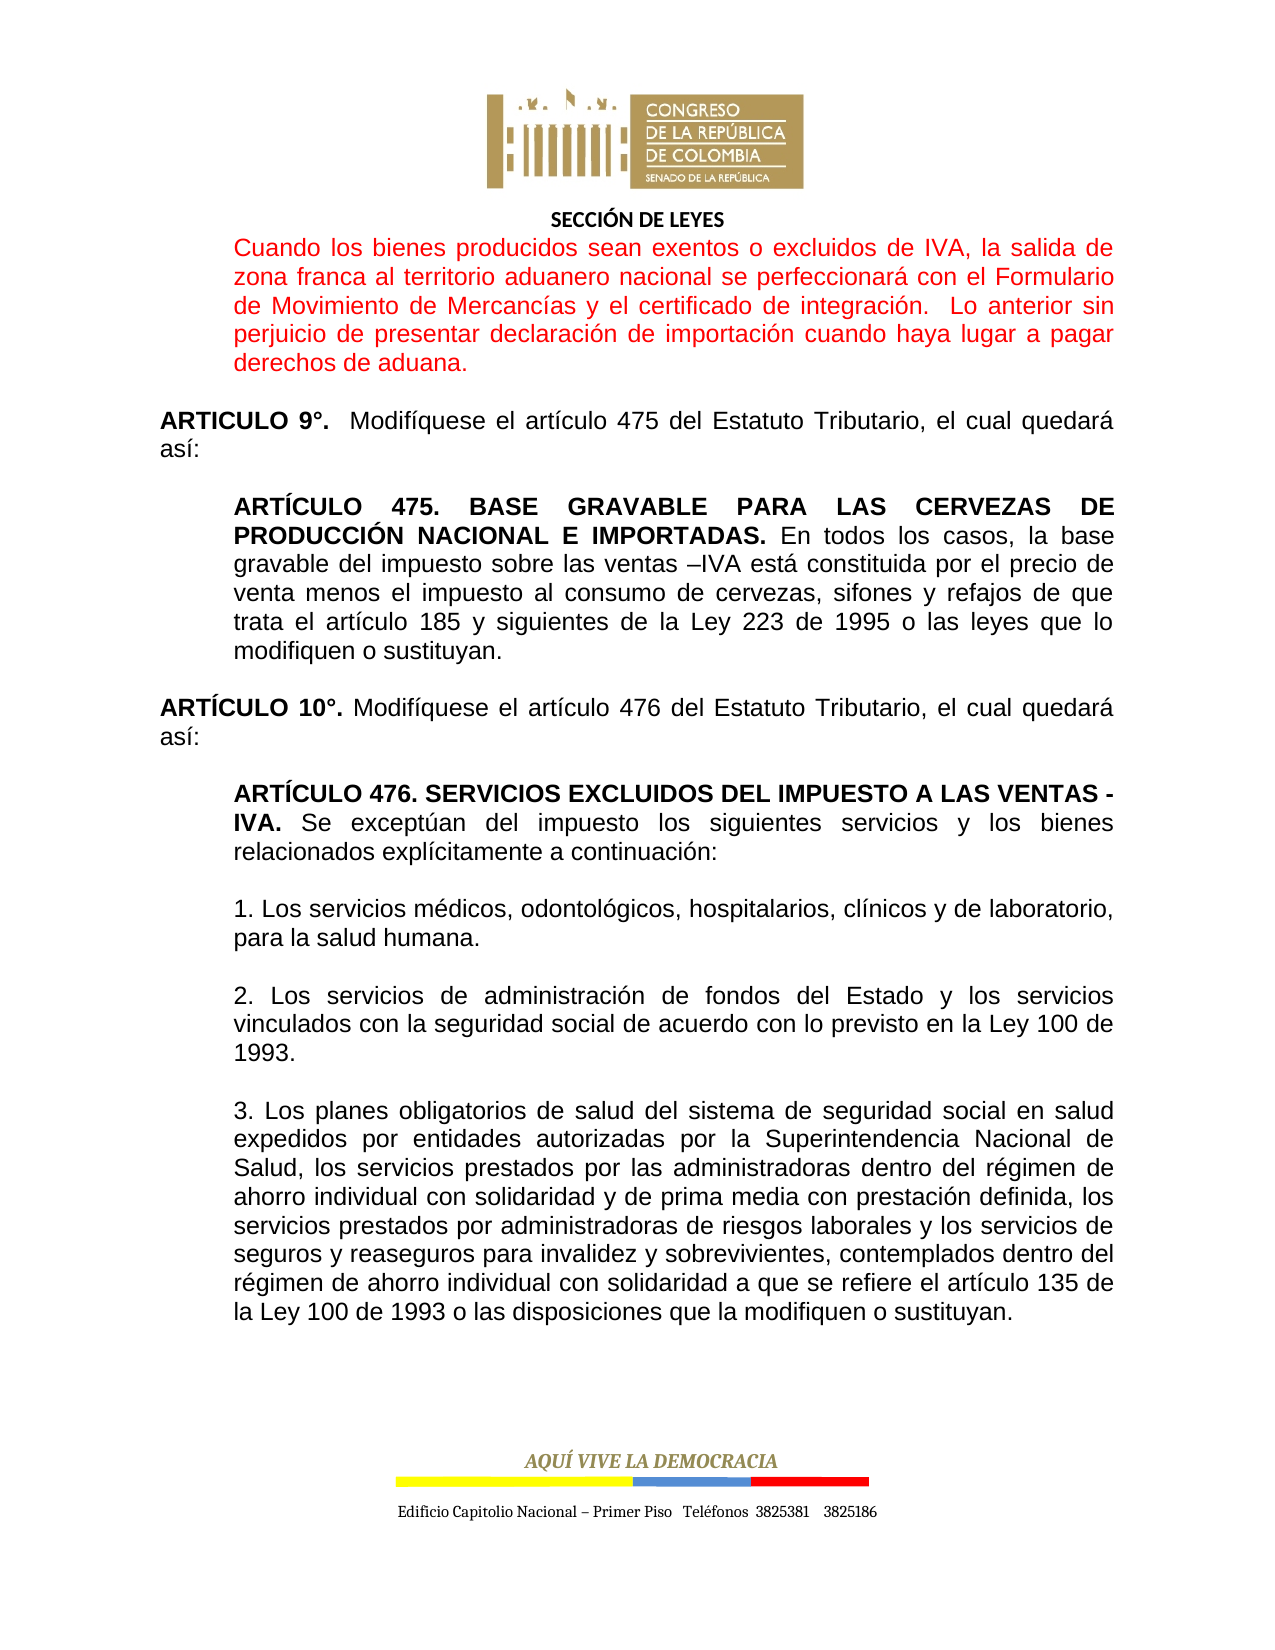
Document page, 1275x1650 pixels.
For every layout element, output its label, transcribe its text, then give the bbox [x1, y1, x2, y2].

text ARTICULO 9°. Modifíquese el artículo 475 del Estatuto Tributario, el cual quedará así: [159, 406, 1116, 463]
text 2. Los servicios de administración de fondos del Estado y los servicios vinculados con la seguridad social de acuerdo con lo previsto en la Ley 100 de 1993. [233, 981, 1116, 1067]
text 1. Los servicios médicos, odontológicos, hospitalarios, clínicos y de laboratorio, para la salud humana. [233, 894, 1116, 952]
picture [479, 83, 810, 200]
text ARTÍCULO 10°. Modifíquese el artículo 476 del Estatuto Tributario, el cual quedará así: [159, 693, 1116, 751]
text ARTÍCULO 475. BASE GRAVABLE PARA LAS CERVEZAS DE PRODUCCIÓN NACIONAL E IMPORTADAS. En todos los casos, la base gravable del impuesto sobre las ventas –IVA está constituida por el precio de venta menos el impuesto al consumo de cervezas, sifones y refajos de que trata el artículo 185 y siguientes de la Ley 223 de 1995 o las leyes que lo modifiquen o sustituyan. [233, 492, 1116, 664]
text ARTÍCULO 476. SERVICIOS EXCLUIDOS DEL IMPUESTO A LAS VENTAS -IVA. Se exceptúan del impuesto los siguientes servicios y los bienes relacionados explícitamente a continuación: [233, 779, 1116, 866]
text Cuando los bienes producidos sean exentos o excluidos de IVA, la salida de zona franca al territorio aduanero nacional se perfeccionará con el Formulario de Movimiento de Mercancías y el certificado de integración. Lo anterior sin perjuicio de presentar declaración de importación cuando haya lugar a pagar derechos de aduana. [233, 233, 1116, 377]
text 3. Los planes obligatorios de salud del sistema de seguridad social en salud expedidos por entidades autorizadas por la Superintendencia Nacional de Salud, los servicios prestados por las administradoras dentro del régimen de ahorro individual con solidaridad y de prima media con prestación definida, los servicios prestados por administradoras de riesgos laborales y los servicios de seguros y reaseguros para invalidez y sobrevivientes, contemplados dentro del régimen de ahorro individual con solidaridad a que se refiere el artículo 135 de la Ley 100 de 1993 o las disposiciones que la modifiquen o sustituyan. [233, 1096, 1116, 1326]
